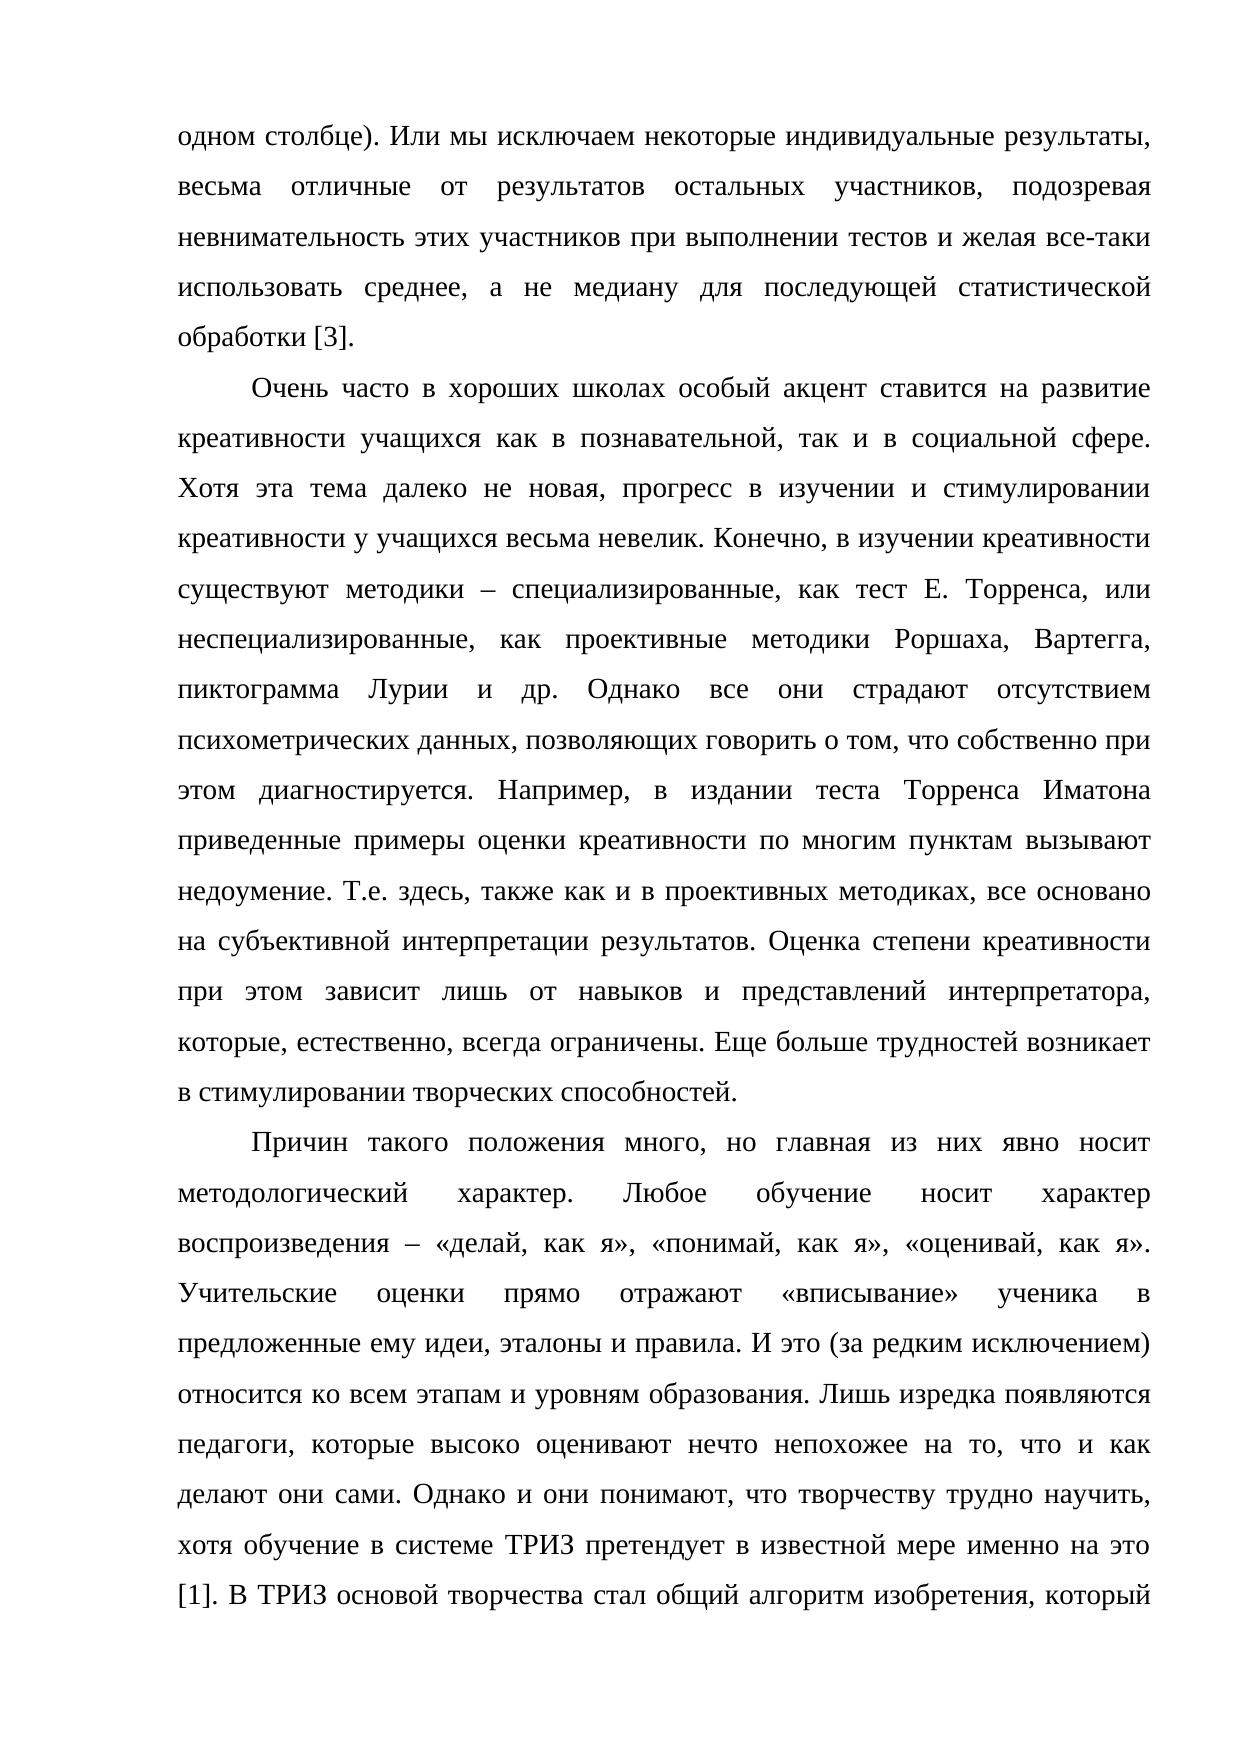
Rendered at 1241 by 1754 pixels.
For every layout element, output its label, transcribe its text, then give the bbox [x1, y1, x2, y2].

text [177, 1124, 1152, 1611]
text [177, 118, 1152, 353]
text Очень часто в хороших школах особый акцент ставится на развитие креативности учащихся как в познавательной, так и в социальной сфере. Хотя эта тема далеко не новая, прогресс в изучении и стимулировании креативности у учащихся весьма невелик. Конечно, в изучении креативности существуют методики – специализированные, как тест Е. Торренса, или неспециализированные, как проективные методики Роршаха, Вартегга, пиктограмма Лурии и др. Однако все они страдают отсутствием психометрических данных, позволяющих говорить о том, что собственно при этом диагностируется. Например, в издании теста Торренса Иматона приведенные примеры оценки креативности по многим пунктам вызывают недоумение. Т.е. здесь, также как и в проективных методиках, все основано на субъективной интерпретации результатов. Оценка степени креативности при этом зависит лишь от навыков и представлений интерпретатора, которые, естественно, всегда ограничены. Еще больше трудностей возникает в стимулировании творческих способностей. [177, 370, 1152, 1108]
